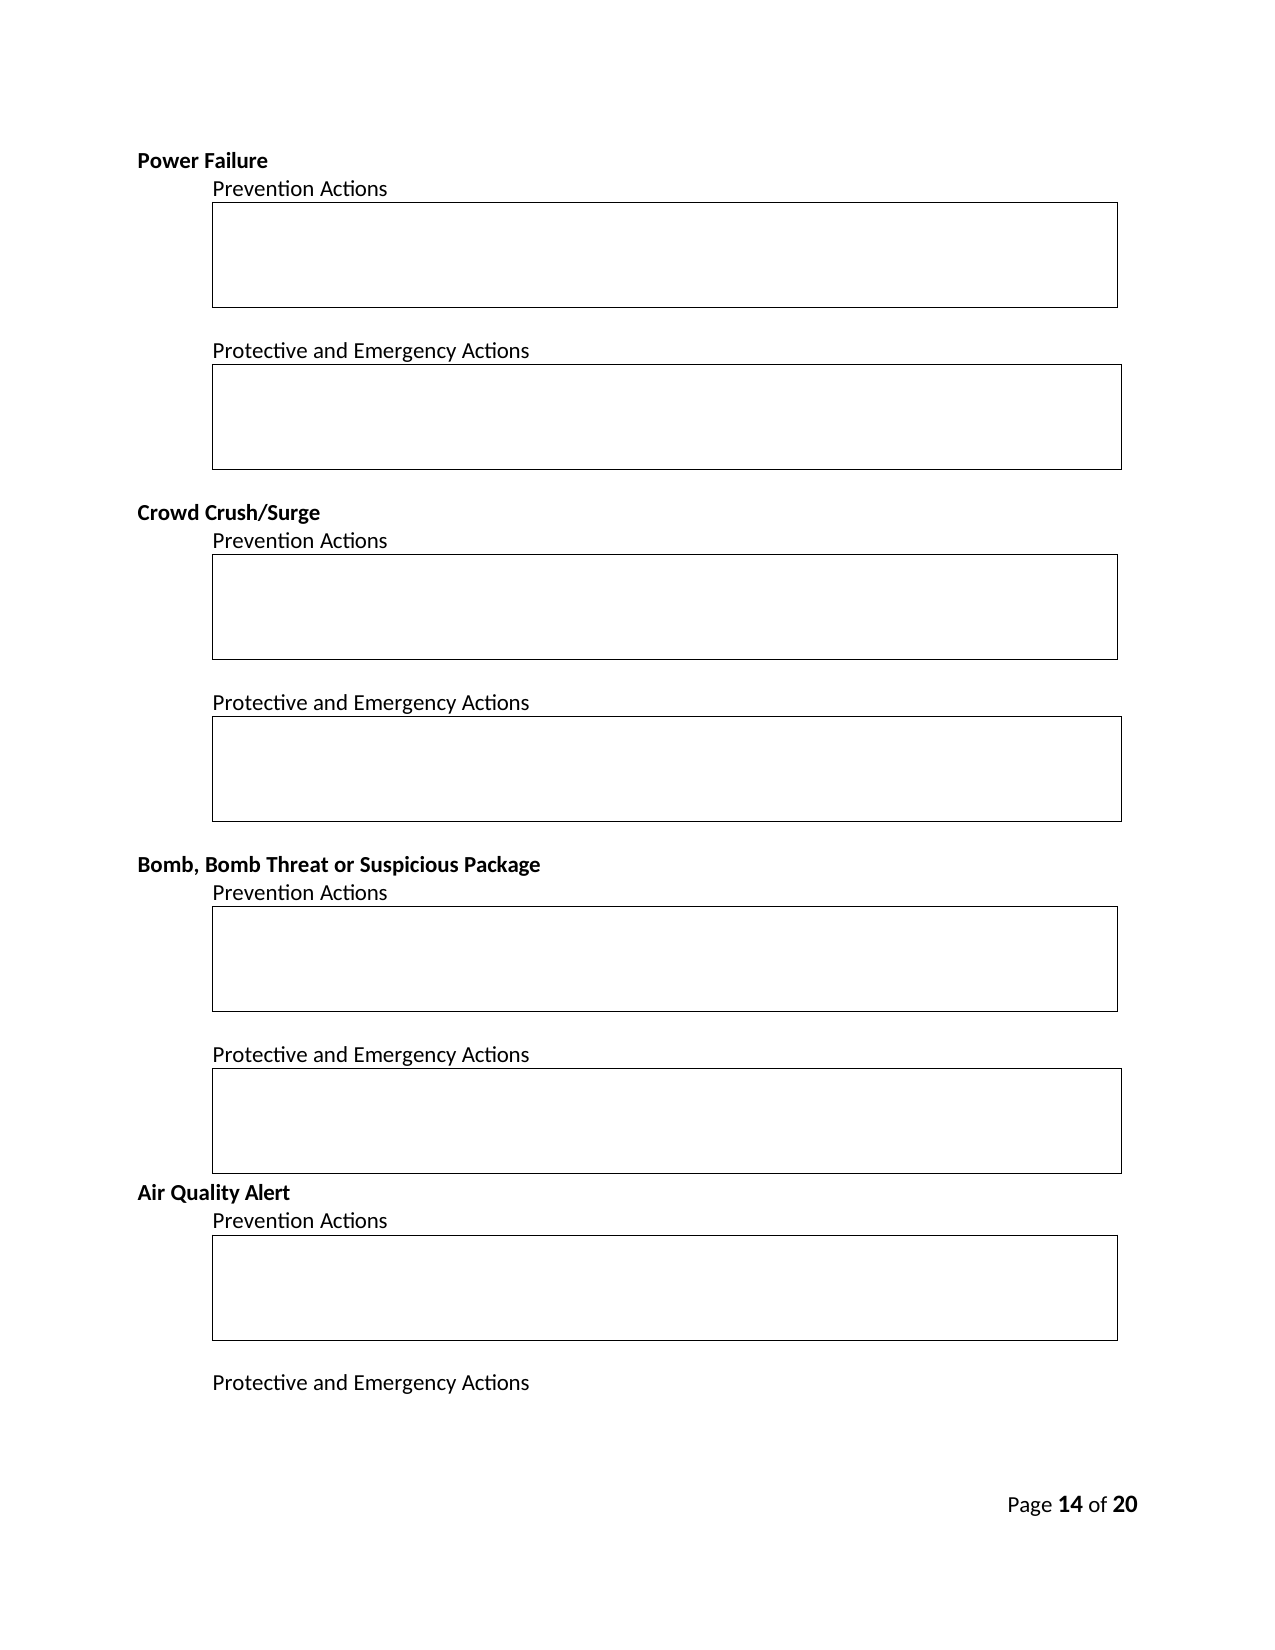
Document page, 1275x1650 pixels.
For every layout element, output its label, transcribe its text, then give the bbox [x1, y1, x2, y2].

table_header [213, 203, 1117, 307]
table_header [213, 717, 1121, 821]
text Prevention Actions [212, 1206, 1137, 1234]
text Protective and Emergency Actions [137, 688, 1137, 716]
text Protective and Emergency Actions [137, 336, 1137, 364]
text Prevention Actions [212, 878, 1137, 906]
table_header [213, 907, 1117, 1011]
subtitle Power Failure [137, 146, 1137, 174]
text Prevention Actions [212, 526, 1137, 554]
table_header [213, 1236, 1117, 1339]
text Protective and Emergency Actions [137, 1368, 1137, 1397]
subtitle Bomb, Bomb Threat or Suspicious Package [137, 850, 1137, 878]
text Prevention Actions [212, 174, 1137, 202]
subtitle Crowd Crush/Surge [137, 498, 1137, 526]
table_header [213, 365, 1121, 469]
table_header [213, 1069, 1121, 1173]
text Protective and Emergency Actions [137, 1040, 1137, 1068]
table_header [213, 555, 1117, 659]
subtitle Air Quality Alert [137, 1178, 1137, 1206]
